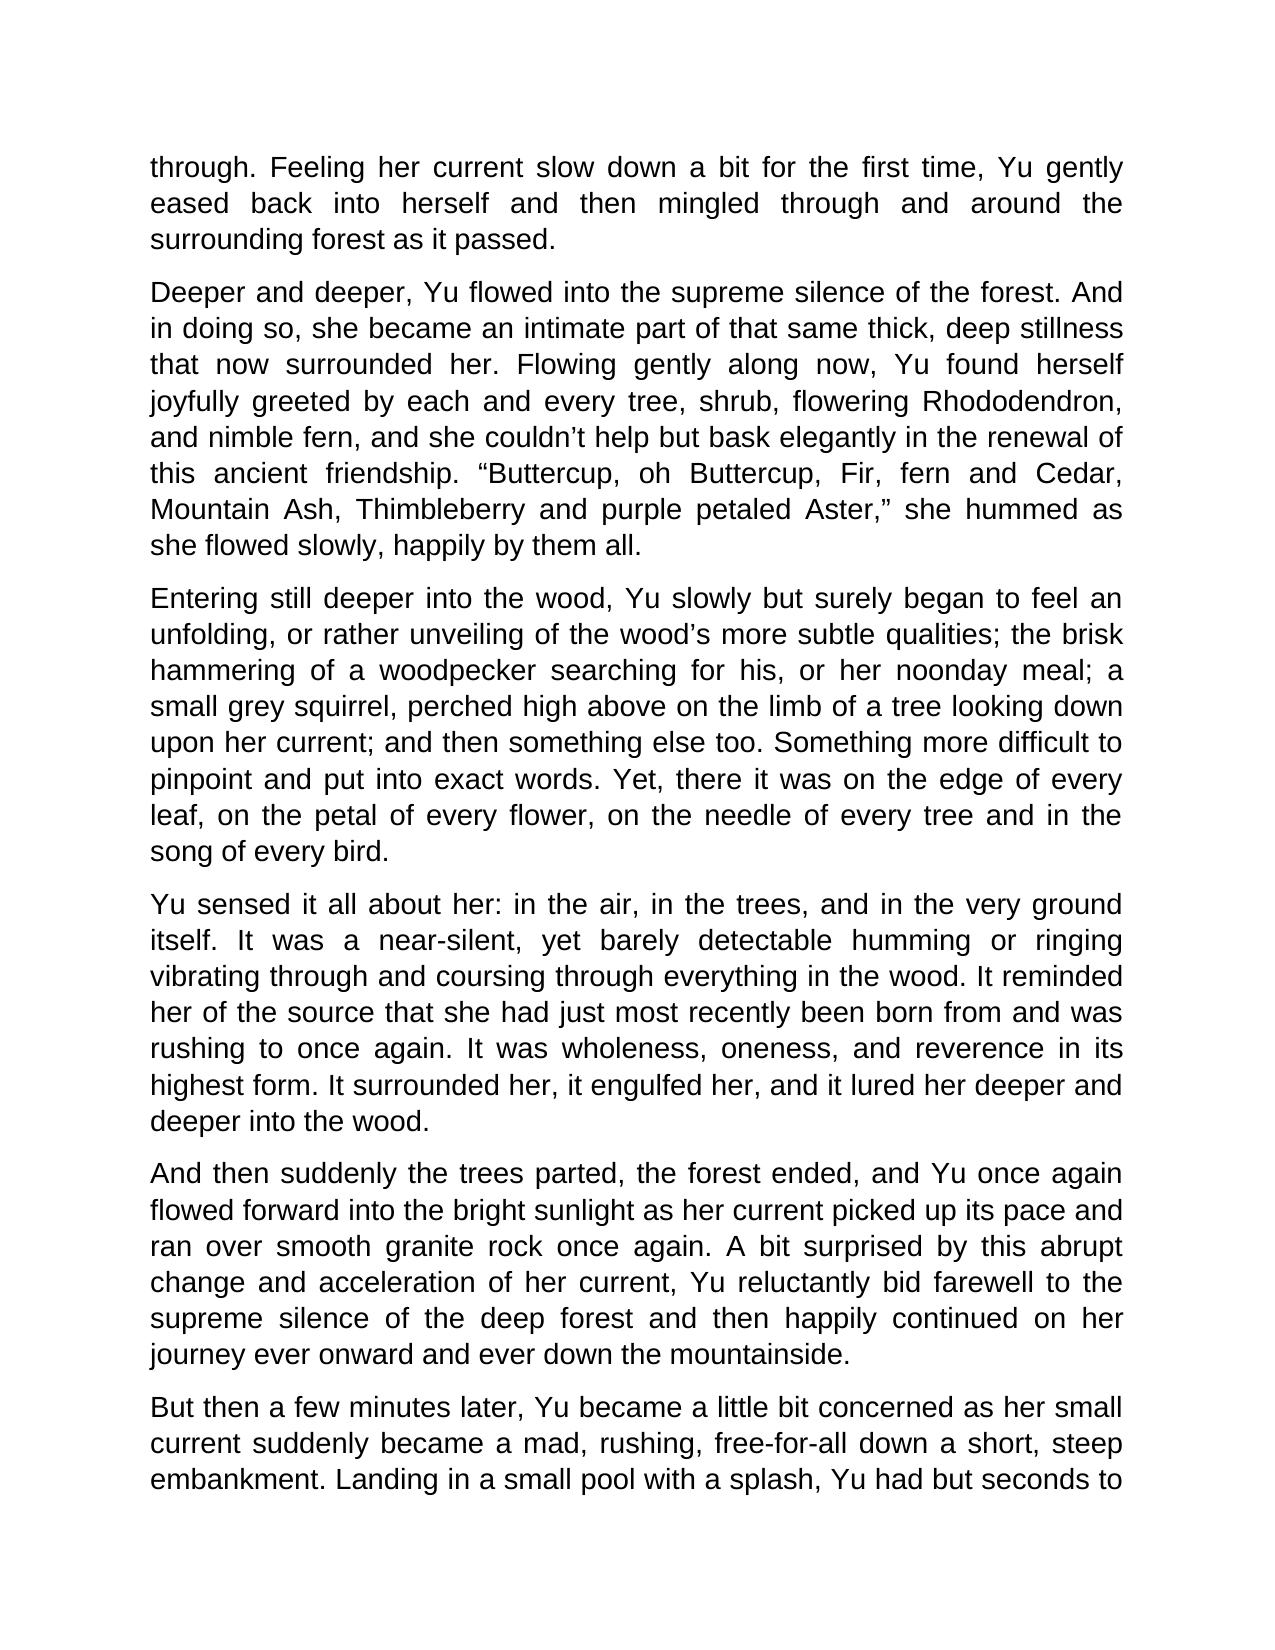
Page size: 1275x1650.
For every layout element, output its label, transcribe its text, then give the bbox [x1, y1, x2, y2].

text Deeper and deeper, Yu flowed into the supreme silence of the forest. And in doing so, she became an intimate part of that same thick, deep stillness that now surrounded her. Flowing gently along now, Yu found herself joyfully greeted by each and every tree, shrub, flowering Rhododendron, and nimble fern, and she couldn’t help but bask elegantly in the renewal of this ancient friendship. “Buttercup, oh Buttercup, Fir, fern and Cedar, Mountain Ash, Thimbleberry and purple petaled Aster,” she hummed as she flowed slowly, happily by them all. [150, 275, 1125, 562]
text Yu sensed it all about her: in the air, in the trees, and in the very ground itself. It was a near-silent, yet barely detectable humming or ringing vibrating through and coursing through everything in the wood. It reminded her of the source that she had just most recently been born from and was rushing to once again. It was wholeness, oneness, and reverence in its highest form. It surrounded her, it engulfed her, and it lured her deeper and deeper into the wood. [150, 887, 1125, 1137]
text And then suddenly the trees parted, the forest ended, and Yu once again flowed forward into the bright sunlight as her current picked up its pace and ran over smooth granite rock once again. A bit surprised by this abrupt change and acceleration of her current, Yu reluctantly bid farewell to the supreme silence of the deep forest and then happily continued on her journey ever onward and ever down the mountainside. [150, 1156, 1125, 1371]
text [150, 1390, 1125, 1496]
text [150, 150, 1125, 256]
text Entering still deeper into the wood, Yu slowly but surely began to feel an unfolding, or rather unveiling of the wood’s more subtle qualities; the brisk hammering of a woodpecker searching for his, or her noonday meal; a small grey squirrel, perched high above on the limb of a tree looking down upon her current; and then something else too. Something more difficult to pinpoint and put into exact words. Yet, there it was on the edge of every leaf, on the petal of every flower, on the needle of every tree and in the song of every bird. [150, 581, 1125, 867]
